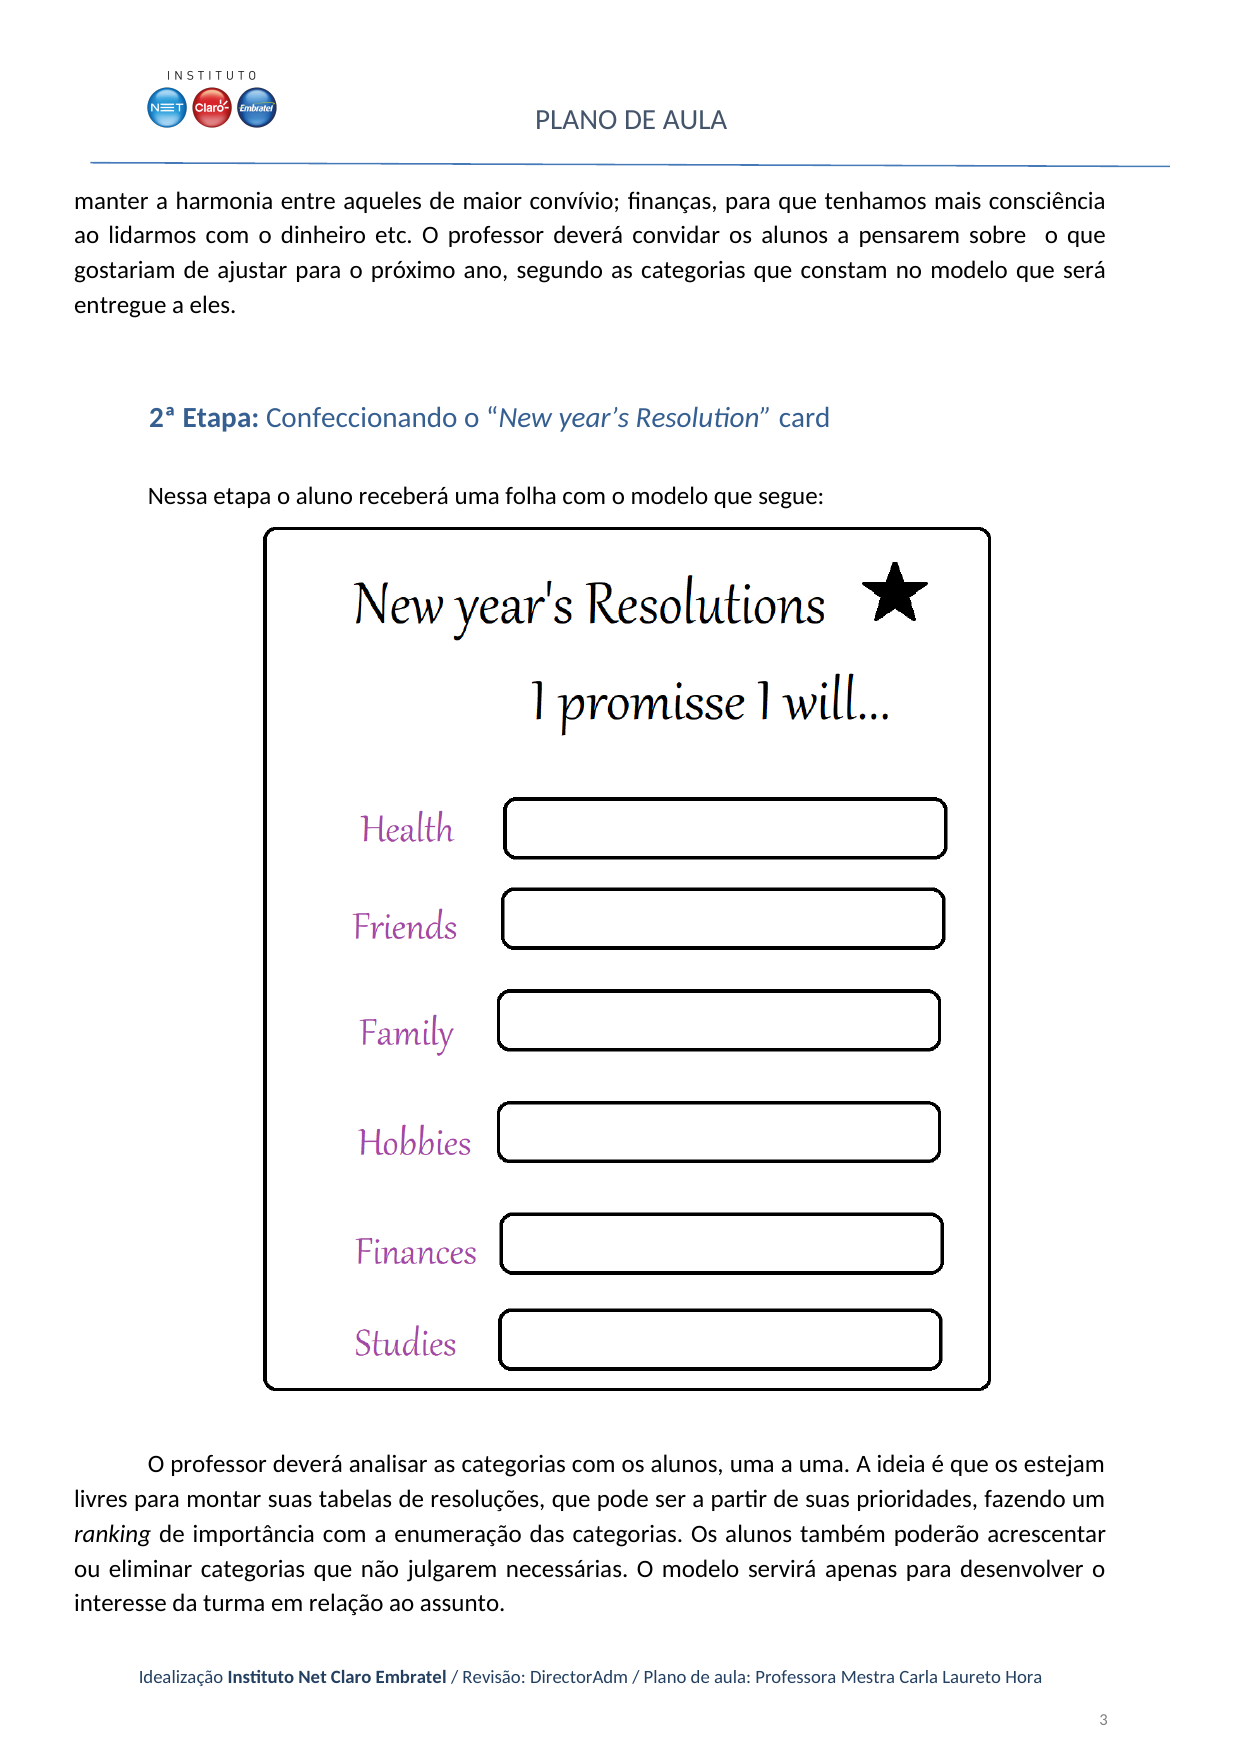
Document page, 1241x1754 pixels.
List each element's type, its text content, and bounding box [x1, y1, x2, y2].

text Nessa etapa o aluno receberá uma folha com o modelo que segue: [74, 480, 1107, 511]
picture [146, 68, 278, 130]
picture [246, 515, 1009, 1410]
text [74, 185, 1107, 320]
text 2ª Etapa: Confeccionando o “New year’s Resolution” card [89, 399, 1107, 435]
text O professor deverá analisar as categorias com os alunos, uma a uma. A ideia é que os estejam livres para montar suas tabelas de resoluções, que pode ser a partir de suas prioridades, fazendo um ranking de importância com a enumeração das categorias. Os alunos também poderão acrescentar ou eliminar categorias que não julgarem necessárias. O modelo servirá apenas para desenvolver o interesse da turma em relação ao assunto. [74, 1448, 1107, 1618]
